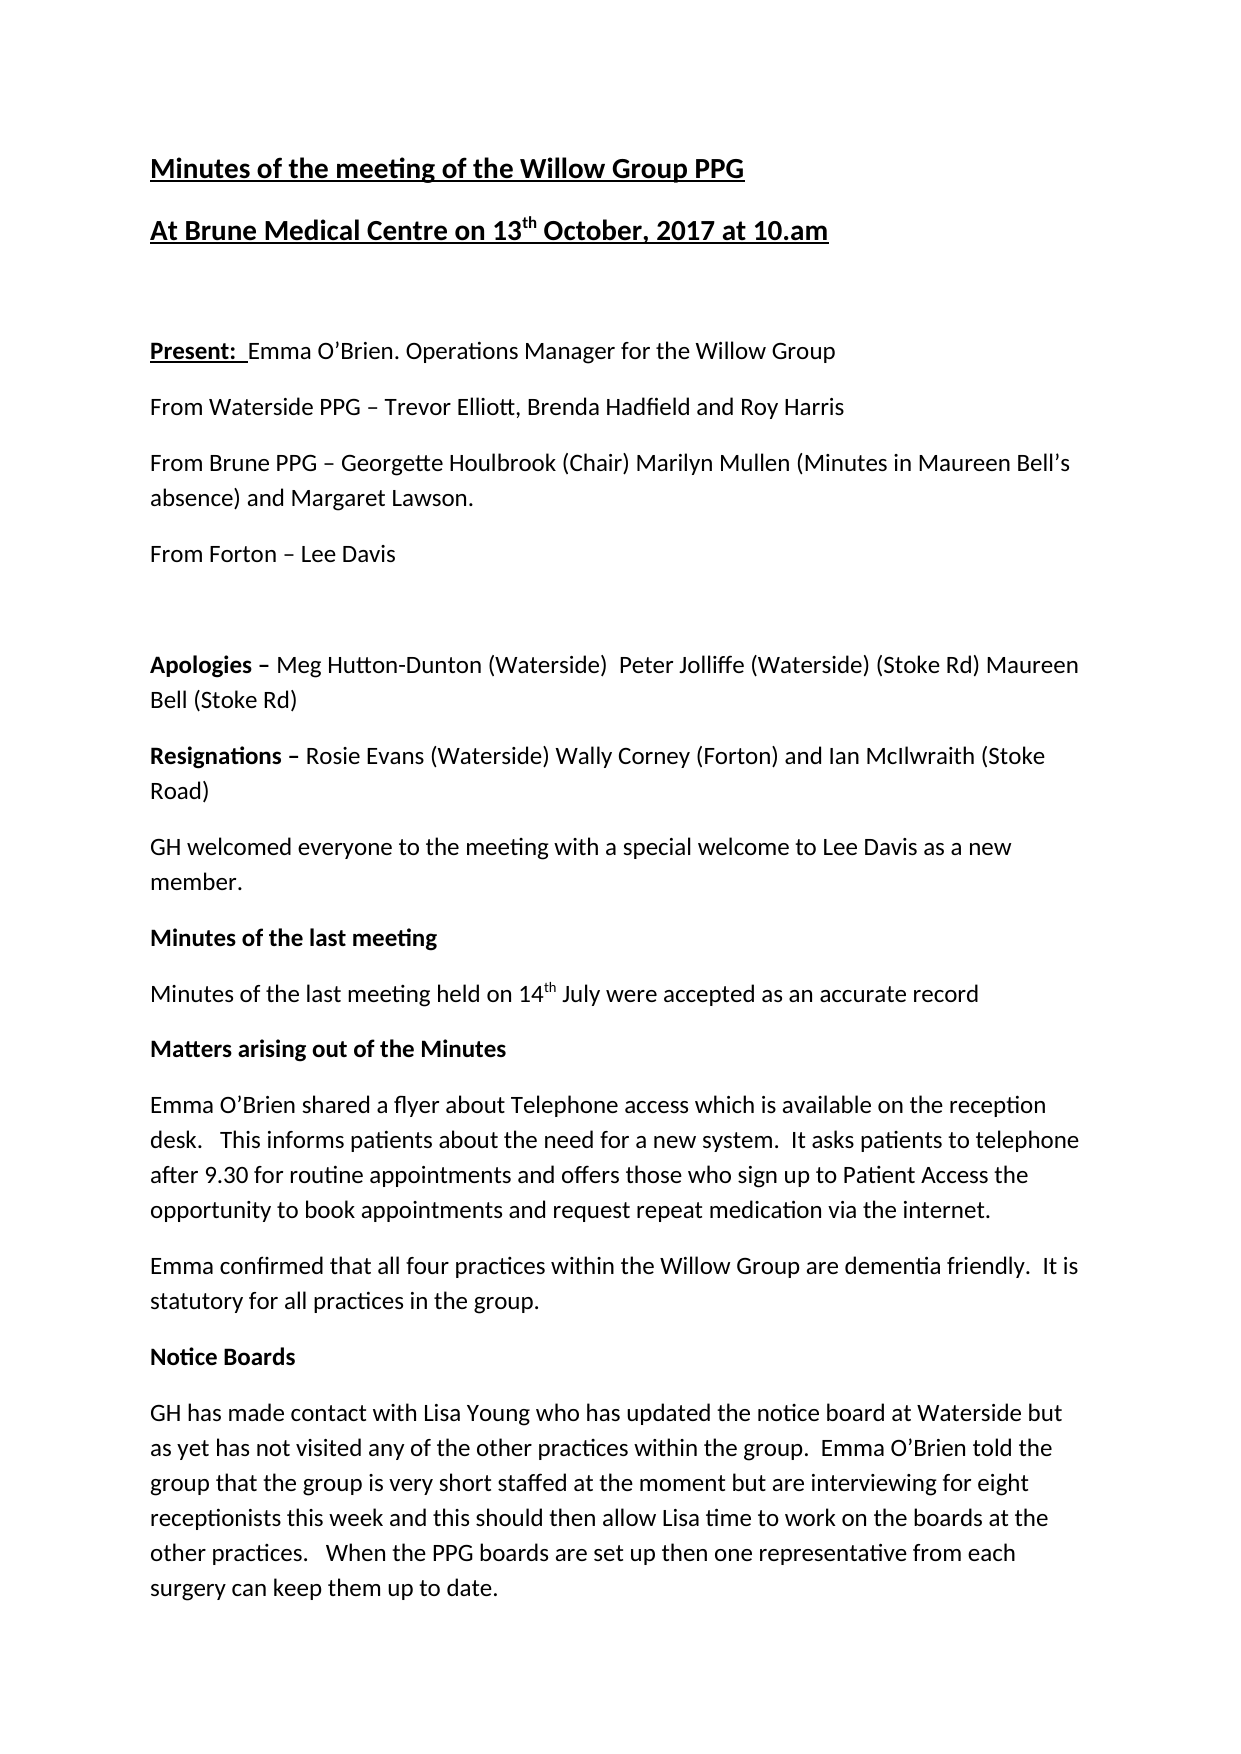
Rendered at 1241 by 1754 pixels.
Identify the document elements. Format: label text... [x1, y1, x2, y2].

text Emma confirmed that all four practices within the Willow Group are dementia friendly. It is statutory for all practices in the group. [150, 1250, 1090, 1316]
text From Forton – Lee Davis [150, 538, 1090, 568]
text From Brune PPG – Georgette Houlbrook (Chair) Marilyn Mullen (Minutes in Maureen Bell’s absence) and Margaret Lawson. [150, 447, 1090, 512]
text GH has made contact with Lisa Young who has updated the notice board at Waterside but as yet has not visited any of the other practices within the group. Emma O’Brien told the group that the group is very short staffed at the moment but are interviewing for eight receptionists this week and this should then allow Lisa time to work on the boards at the other practices. When the PPG boards are set up then one representative from each surgery can keep them up to date. [150, 1397, 1090, 1602]
text Apologies – Meg Hutton-Dunton (Waterside) Peter Jolliffe (Waterside) (Stoke Rd) Maureen Bell (Stoke Rd) [150, 649, 1090, 715]
text Emma O’Brien shared a flyer about Telephone access which is available on the reception desk. This informs patients about the need for a new system. It asks patients to telephone after 9.30 for routine appointments and offers those who sign up to Patient Access the opportunity to book appointments and request repeat medication via the internet. [150, 1089, 1090, 1225]
text GH welcomed everyone to the meeting with a special welcome to Lee Davis as a new member. [150, 831, 1090, 897]
text Resignations – Rosie Evans (Waterside) Wally Corney (Forton) and Ian McIlwraith (Stoke Road) [150, 740, 1090, 806]
text From Waterside PPG – Trevor Elliott, Brenda Hadfield and Roy Harris [150, 391, 1090, 422]
text Matters arising out of the Minutes [150, 1034, 1090, 1064]
text Notice Boards [150, 1341, 1090, 1372]
text Present: Emma O’Brien. Operations Manager for the Willow Group [150, 335, 1090, 366]
text Minutes of the last meeting [150, 922, 1090, 952]
text Minutes of the last meeting held on 14th July were accepted as an accurate record [150, 978, 1090, 1008]
text Minutes of the meeting of the Willow Group PPG [150, 150, 1090, 186]
text At Brune Medical Centre on 13th October, 2017 at 10.am [150, 212, 1090, 247]
